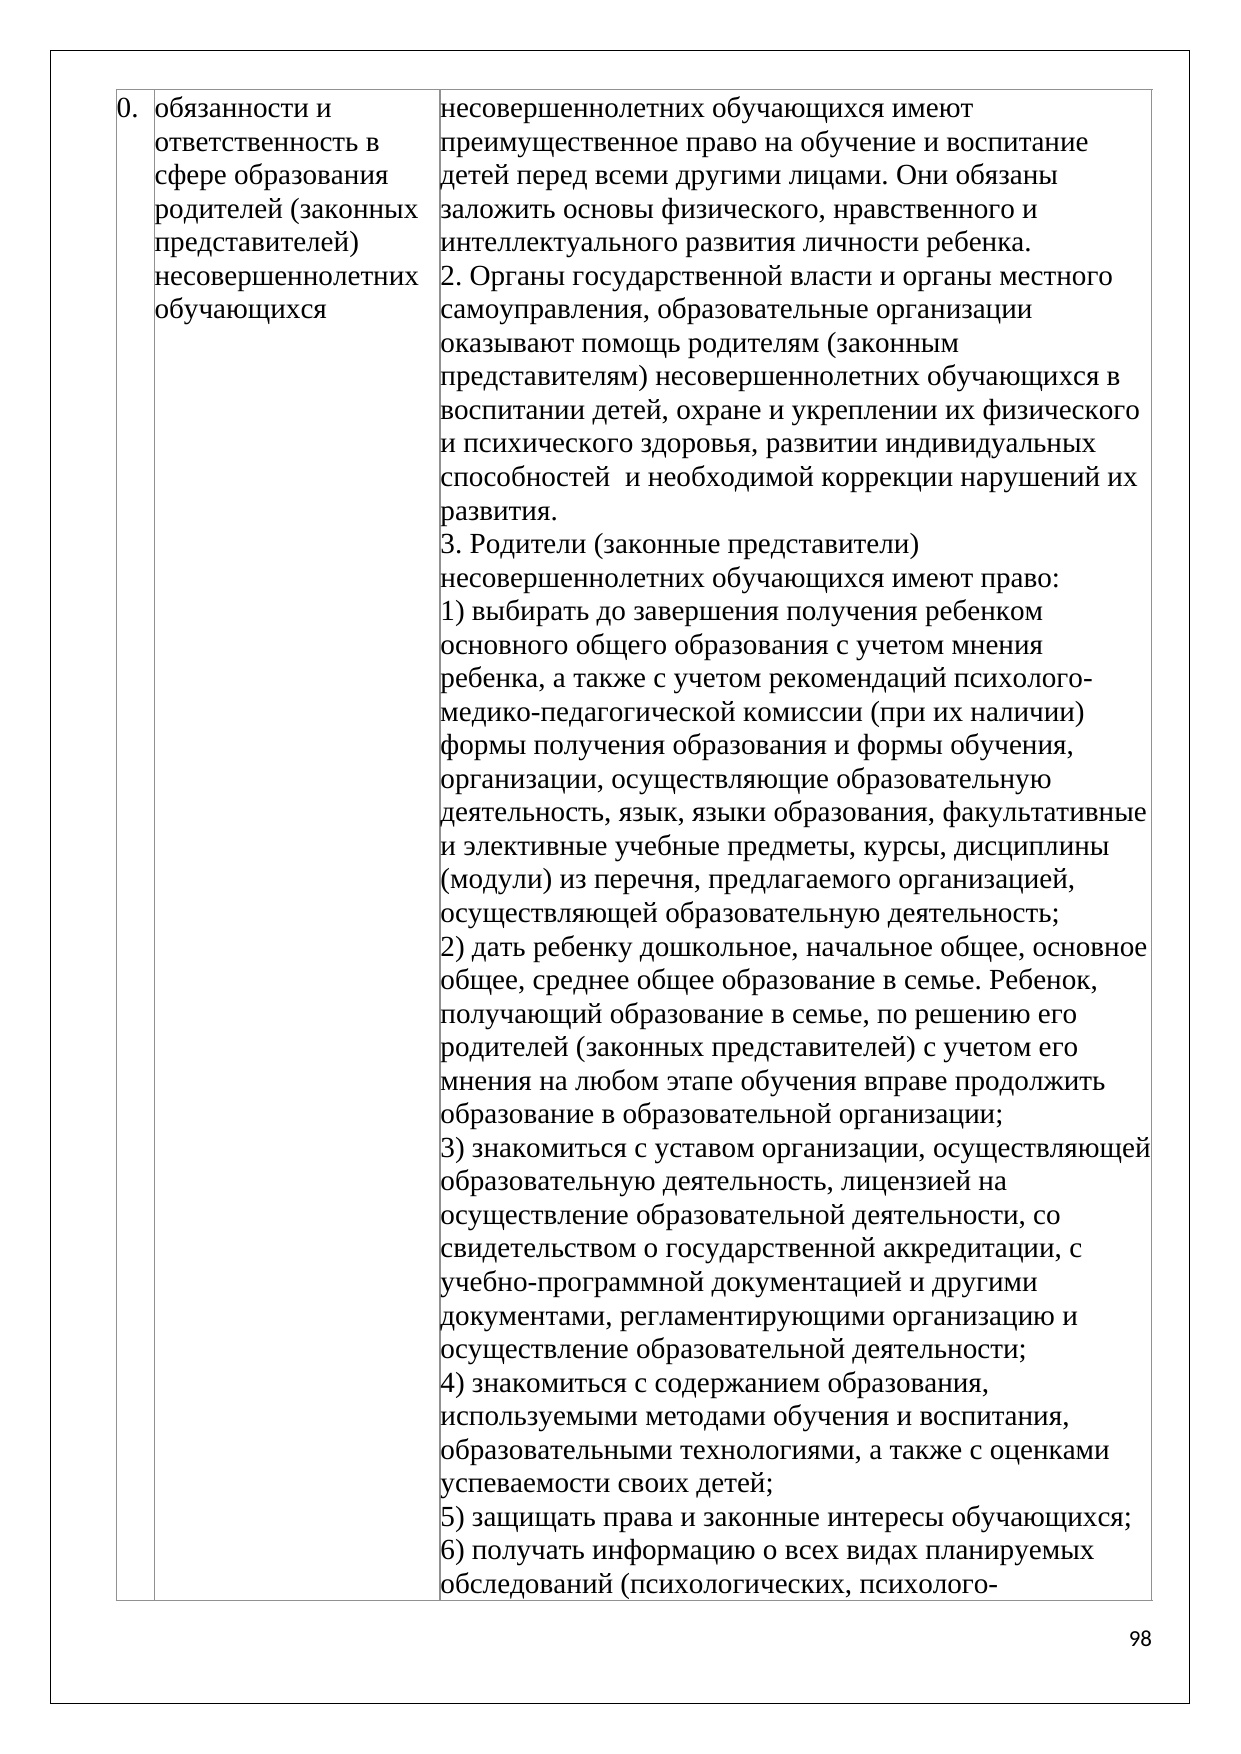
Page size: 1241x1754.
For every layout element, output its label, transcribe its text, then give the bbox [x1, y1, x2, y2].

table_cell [155, 90, 439, 1599]
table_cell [441, 90, 1151, 1599]
table_cell 10. [117, 90, 154, 1599]
